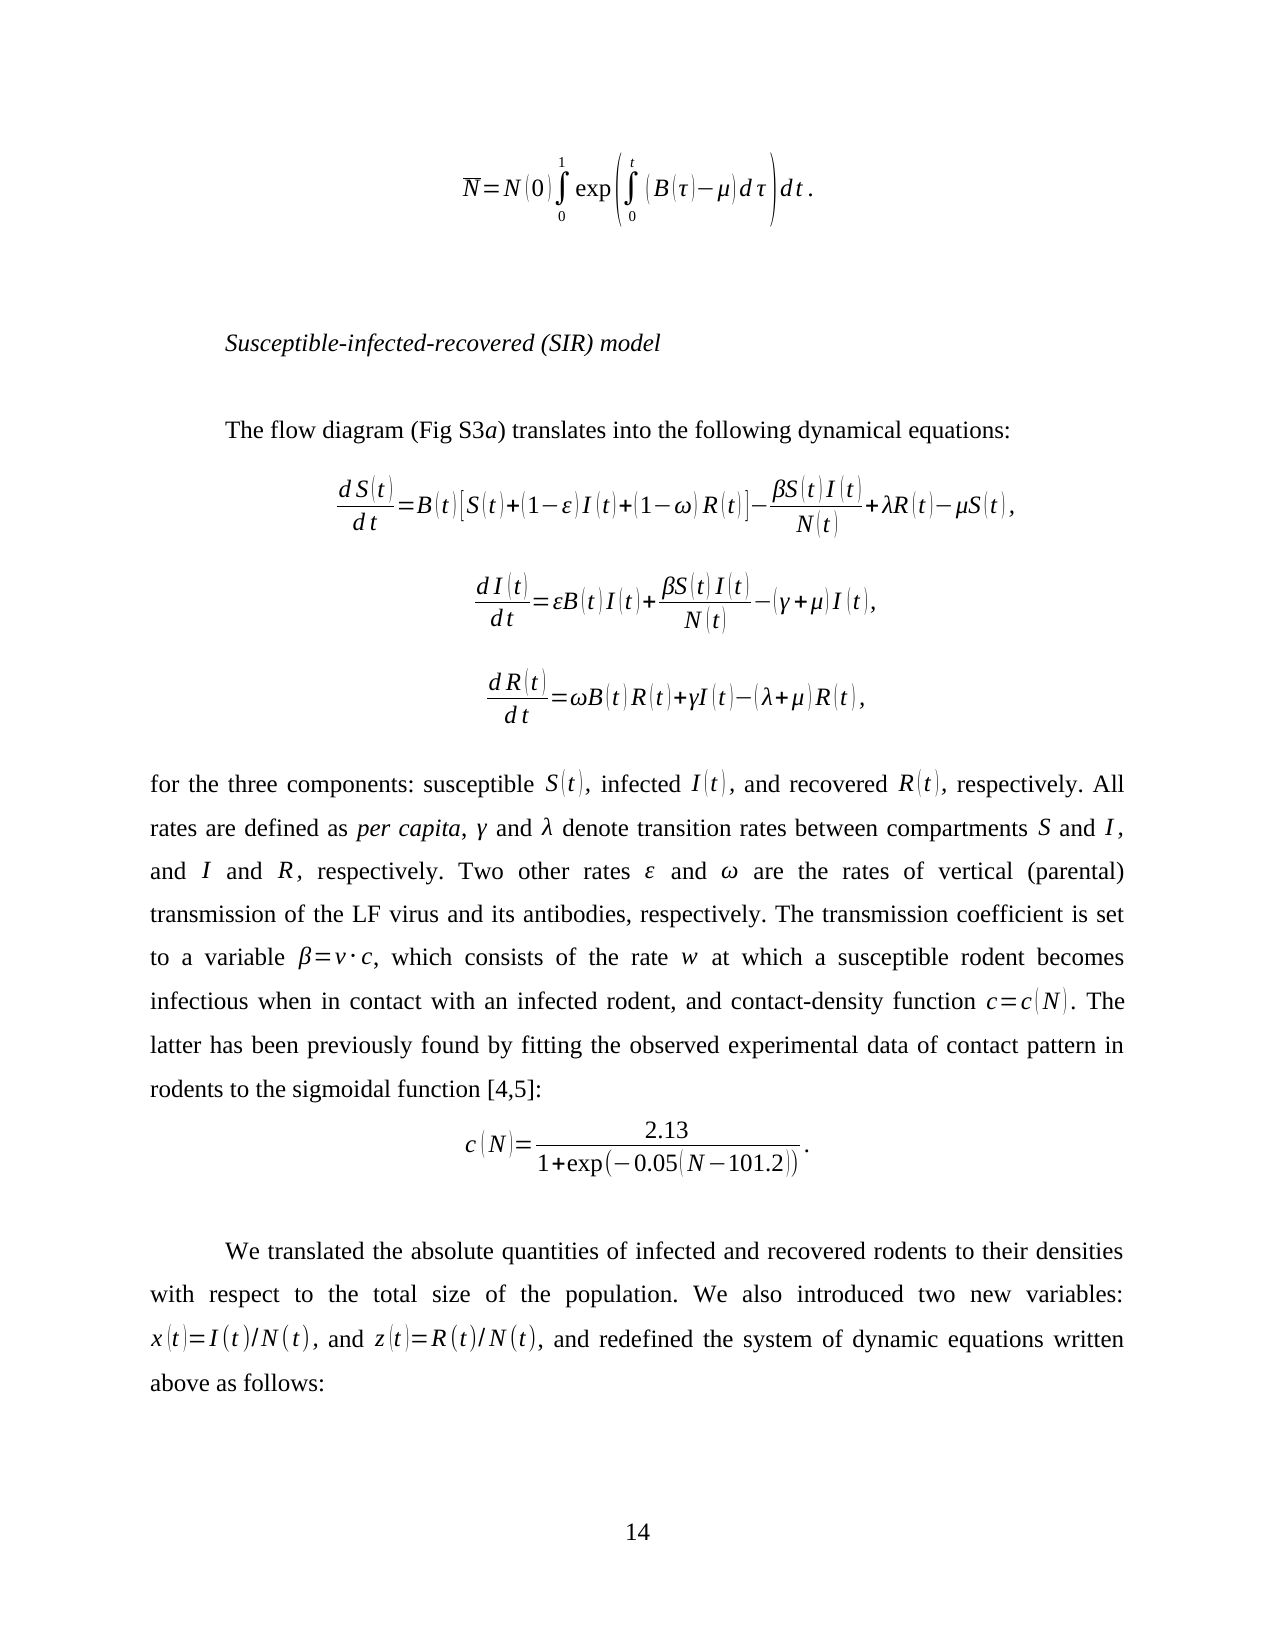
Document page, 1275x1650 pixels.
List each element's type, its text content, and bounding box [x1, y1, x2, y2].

text for the three components: susceptible infected and recovered respectively. All rates are defined as per capita, and denote transition rates between compartments and and and respectively. Two other rates and are the rates of vertical (parental) transmission of the LF virus and its antibodies, respectively. The transmission coefficient is set to a variable , which consists of the rate at which a susceptible rodent becomes infectious when in contact with an infected rodent, and contact-density function The latter has been previously found by fitting the observed experimental data of contact pattern in rodents to the sigmoidal function [4,5]: [150, 768, 1125, 1102]
text We translated the absolute quantities of infected and recovered rodents to their densities with respect to the total size of the population. We also introduced two new variables: and , and redefined the system of dynamic equations written above as follows: [150, 1236, 1125, 1397]
text Susceptible-infected-recovered (SIR) model [150, 328, 1125, 357]
text The flow diagram (Fig S3a) translates into the following dynamical equations: [150, 415, 1125, 443]
